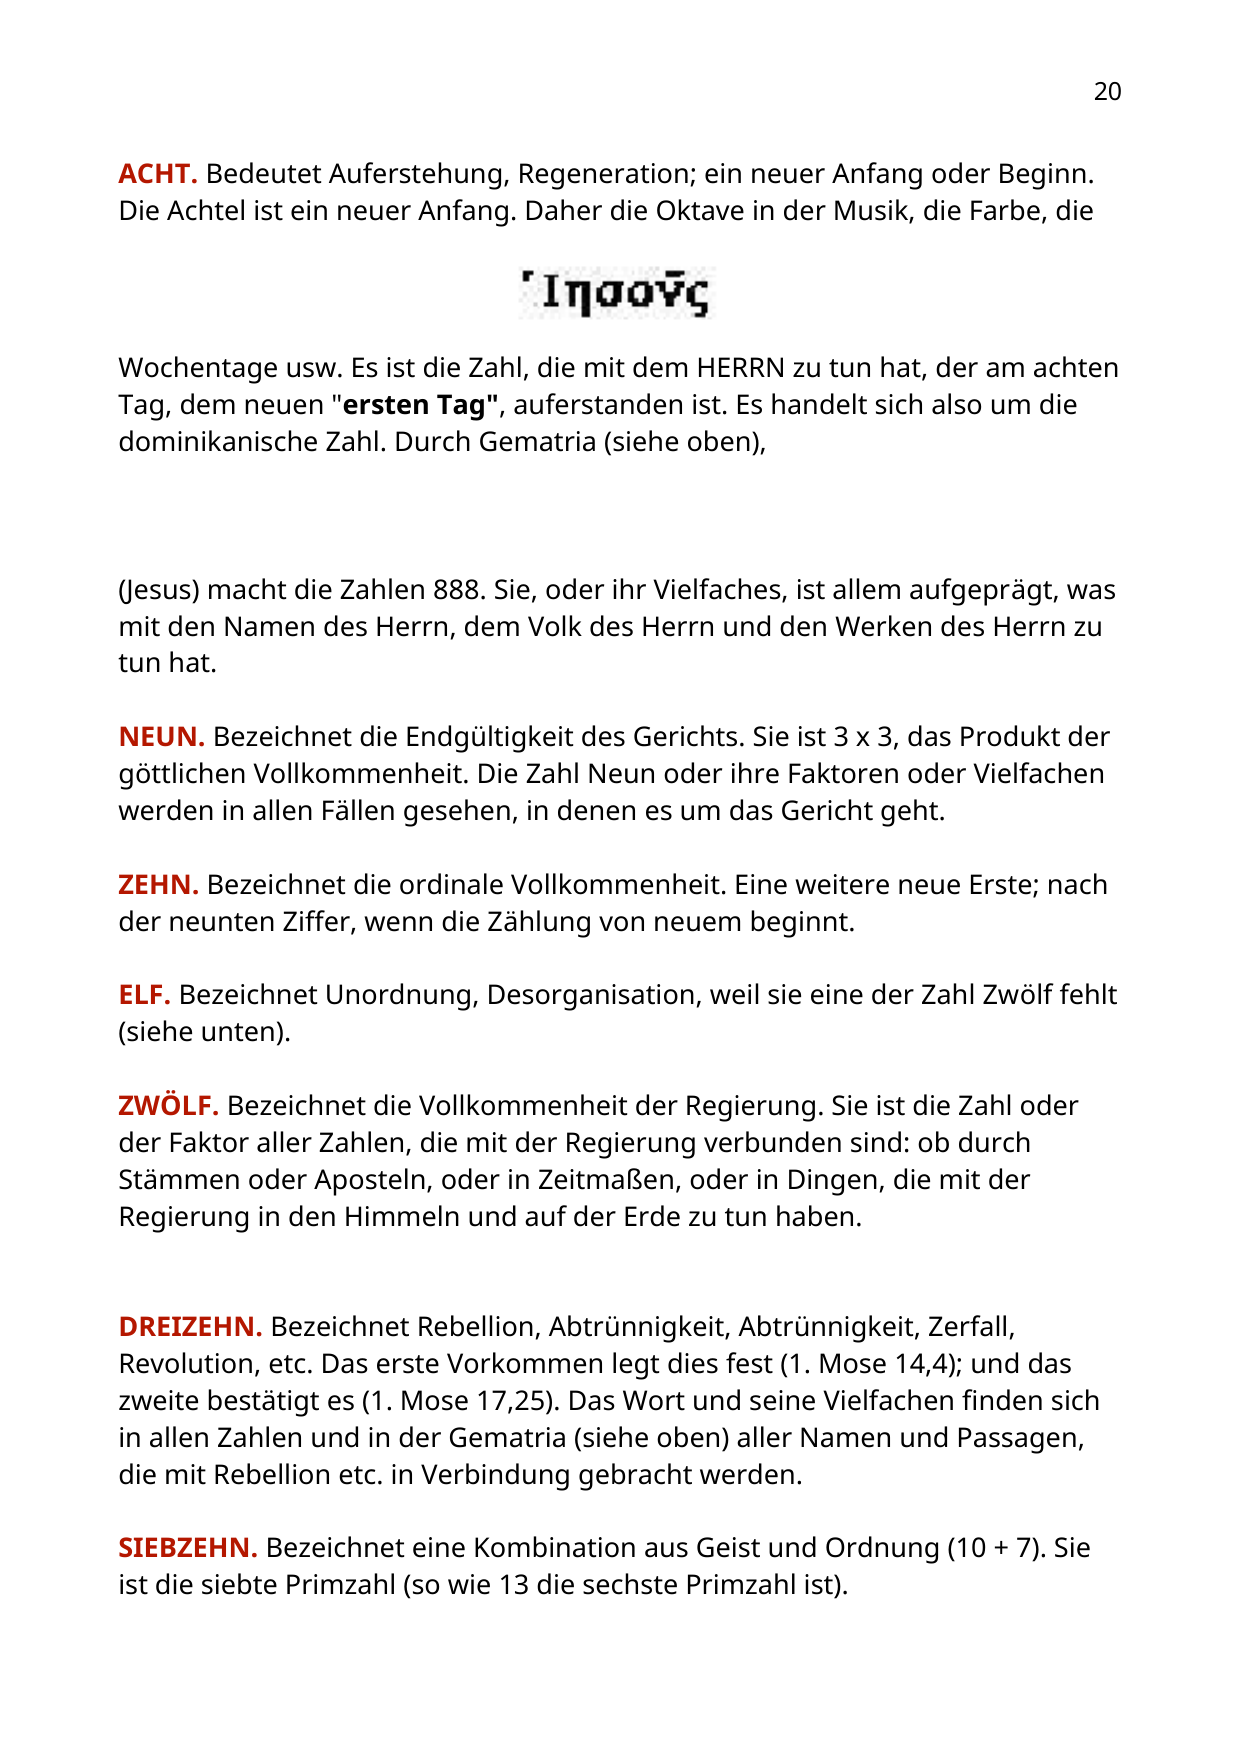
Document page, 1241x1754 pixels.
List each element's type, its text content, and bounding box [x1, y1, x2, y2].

text NEUN. Bezeichnet die Endgültigkeit des Gerichts. Sie ist 3 x 3, das Produkt der göttlichen Vollkommenheit. Die Zahl Neun oder ihre Faktoren oder Vielfachen werden in allen Fällen gesehen, in denen es um das Gericht geht. [118, 718, 1122, 828]
text SIEBZEHN. Bezeichnet eine Kombination aus Geist und Ordnung (10 + 7). Sie ist die siebte Primzahl (so wie 13 die sechste Primzahl ist). [118, 1529, 1122, 1603]
text ACHT. Bedeutet Auferstehung, Regeneration; ein neuer Anfang oder Beginn. Die Achtel ist ein neuer Anfang. Daher die Oktave in der Musik, die Farbe, die Wochentage usw. Es ist die Zahl, die mit dem HERRN zu tun hat, der am achten Tag, dem neuen "ersten Tag", auferstanden ist. Es handelt sich also um die dominikanische Zahl. Durch Gematria (siehe oben), [118, 155, 1122, 459]
text ZEHN. Bezeichnet die ordinale Vollkommenheit. Eine weitere neue Erste; nach der neunten Ziffer, wenn die Zählung von neuem beginnt. [118, 865, 1122, 939]
text ELF. Bezeichnet Unordnung, Desorganisation, weil sie eine der Zahl Zwölf fehlt (siehe unten). [118, 976, 1122, 1049]
text DREIZEHN. Bezeichnet Rebellion, Abtrünnigkeit, Abtrünnigkeit, Zerfall, Revolution, etc. Das erste Vorkommen legt dies fest (1. Mose 14,4); und das zweite bestätigt es (1. Mose 17,25). Das Wort und seine Vielfachen finden sich in allen Zahlen und in der Gematria (siehe oben) aller Namen und Passagen, die mit Rebellion etc. in Verbindung gebracht werden. [118, 1308, 1122, 1492]
picture [513, 265, 727, 324]
text ZWÖLF. Bezeichnet die Vollkommenheit der Regierung. Sie ist die Zahl oder der Faktor aller Zahlen, die mit der Regierung verbunden sind: ob durch Stämmen oder Aposteln, oder in Zeitmaßen, oder in Dingen, die mit der Regierung in den Himmeln und auf der Erde zu tun haben. [118, 1086, 1122, 1234]
text (Jesus) macht die Zahlen 888. Sie, oder ihr Vielfaches, ist allem aufgeprägt, was mit den Namen des Herrn, dem Volk des Herrn und den Werken des Herrn zu tun hat. [118, 570, 1122, 681]
